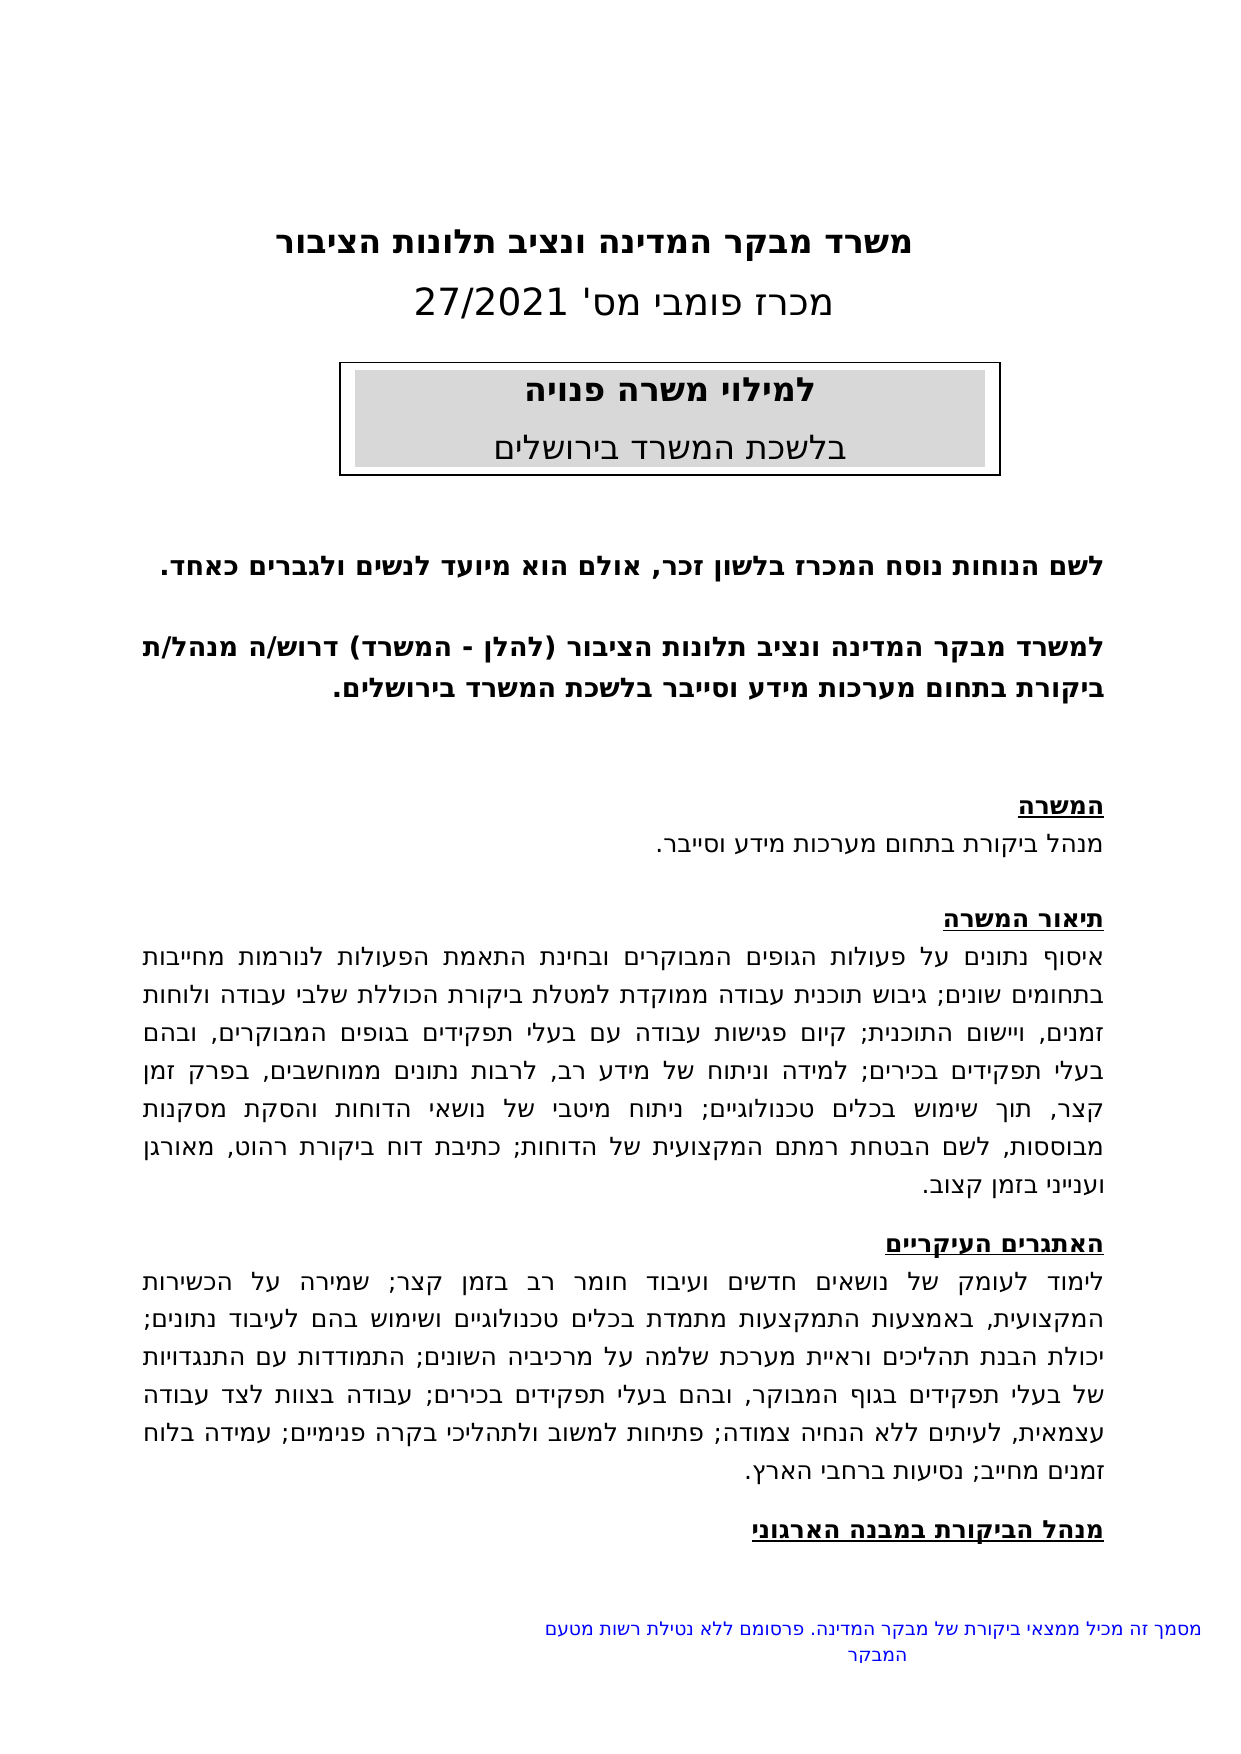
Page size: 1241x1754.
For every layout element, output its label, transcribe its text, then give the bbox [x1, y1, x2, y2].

text לשם הנוחות נוסח המכרז בלשון זכר, אולם הוא מיועד לנשים ולגברים כאחד. [142, 550, 1105, 582]
text לימוד לעומק של נושאים חדשים ועיבוד חומר רב בזמן קצר; שמירה על הכשירות המקצועית, באמצעות התמקצעות מתמדת בכלים טכנולוגיים ושימוש בהם לעיבוד נתונים; יכולת הבנת תהליכים וראיית מערכת שלמה על מרכיביה השונים; התמודדות עם התנגדויות של בעלי תפקידים בגוף המבוקר, ובהם בעלי תפקידים בכירים; עבודה בצוות לצד עבודה עצמאית, לעיתים ללא הנחיה צמודה; פתיחות למשוב ולתהליכי בקרה פנימיים; עמידה בלוח זמנים מחייב; נסיעות ברחבי הארץ. [142, 1267, 1105, 1485]
text משרד מבקר המדינה ונציב תלונות הציבור [142, 223, 1105, 262]
text המשרה [142, 791, 1104, 820]
subtitle מכרז פומבי מס' 27/2021 [142, 281, 1105, 324]
text מנהל ביקורת בתחום מערכות מידע וסייבר. [142, 829, 1104, 858]
text למשרד מבקר המדינה ונציב תלונות הציבור (להלן - המשרד) דרוש/ה מנהל/ת ביקורת בתחום מערכות מידע וסייבר בלשכת המשרד בירושלים. [142, 632, 1105, 704]
list איסוף נתונים על פעולות הגופים המבוקרים ובחינת התאמת הפעולות לנורמות מחייבות בתחומים שונים; גיבוש תוכנית עבודה ממוקדת למטלת ביקורת הכוללת שלבי עבודה ולוחות זמנים, ויישום התוכנית; קיום פגישות עבודה עם בעלי תפקידים בגופים המבוקרים, ובהם בעלי תפקידים בכירים; למידה וניתוח של מידע רב, לרבות נתונים ממוחשבים, בפרק זמן קצר, תוך שימוש בכלים טכנולוגיים; ניתוח מיטבי של נושאי הדוחות והסקת מסקנות מבוססות, לשם הבטחת רמתם המקצועית של הדוחות; כתיבת דוח ביקורת רהוט, מאורגן וענייני בזמן קצוב. [142, 942, 1105, 1199]
text מנהל הביקורת במבנה הארגוני [142, 1515, 1104, 1544]
text תיאור המשרה [142, 904, 1104, 934]
text האתגרים העיקריים [142, 1229, 1104, 1258]
